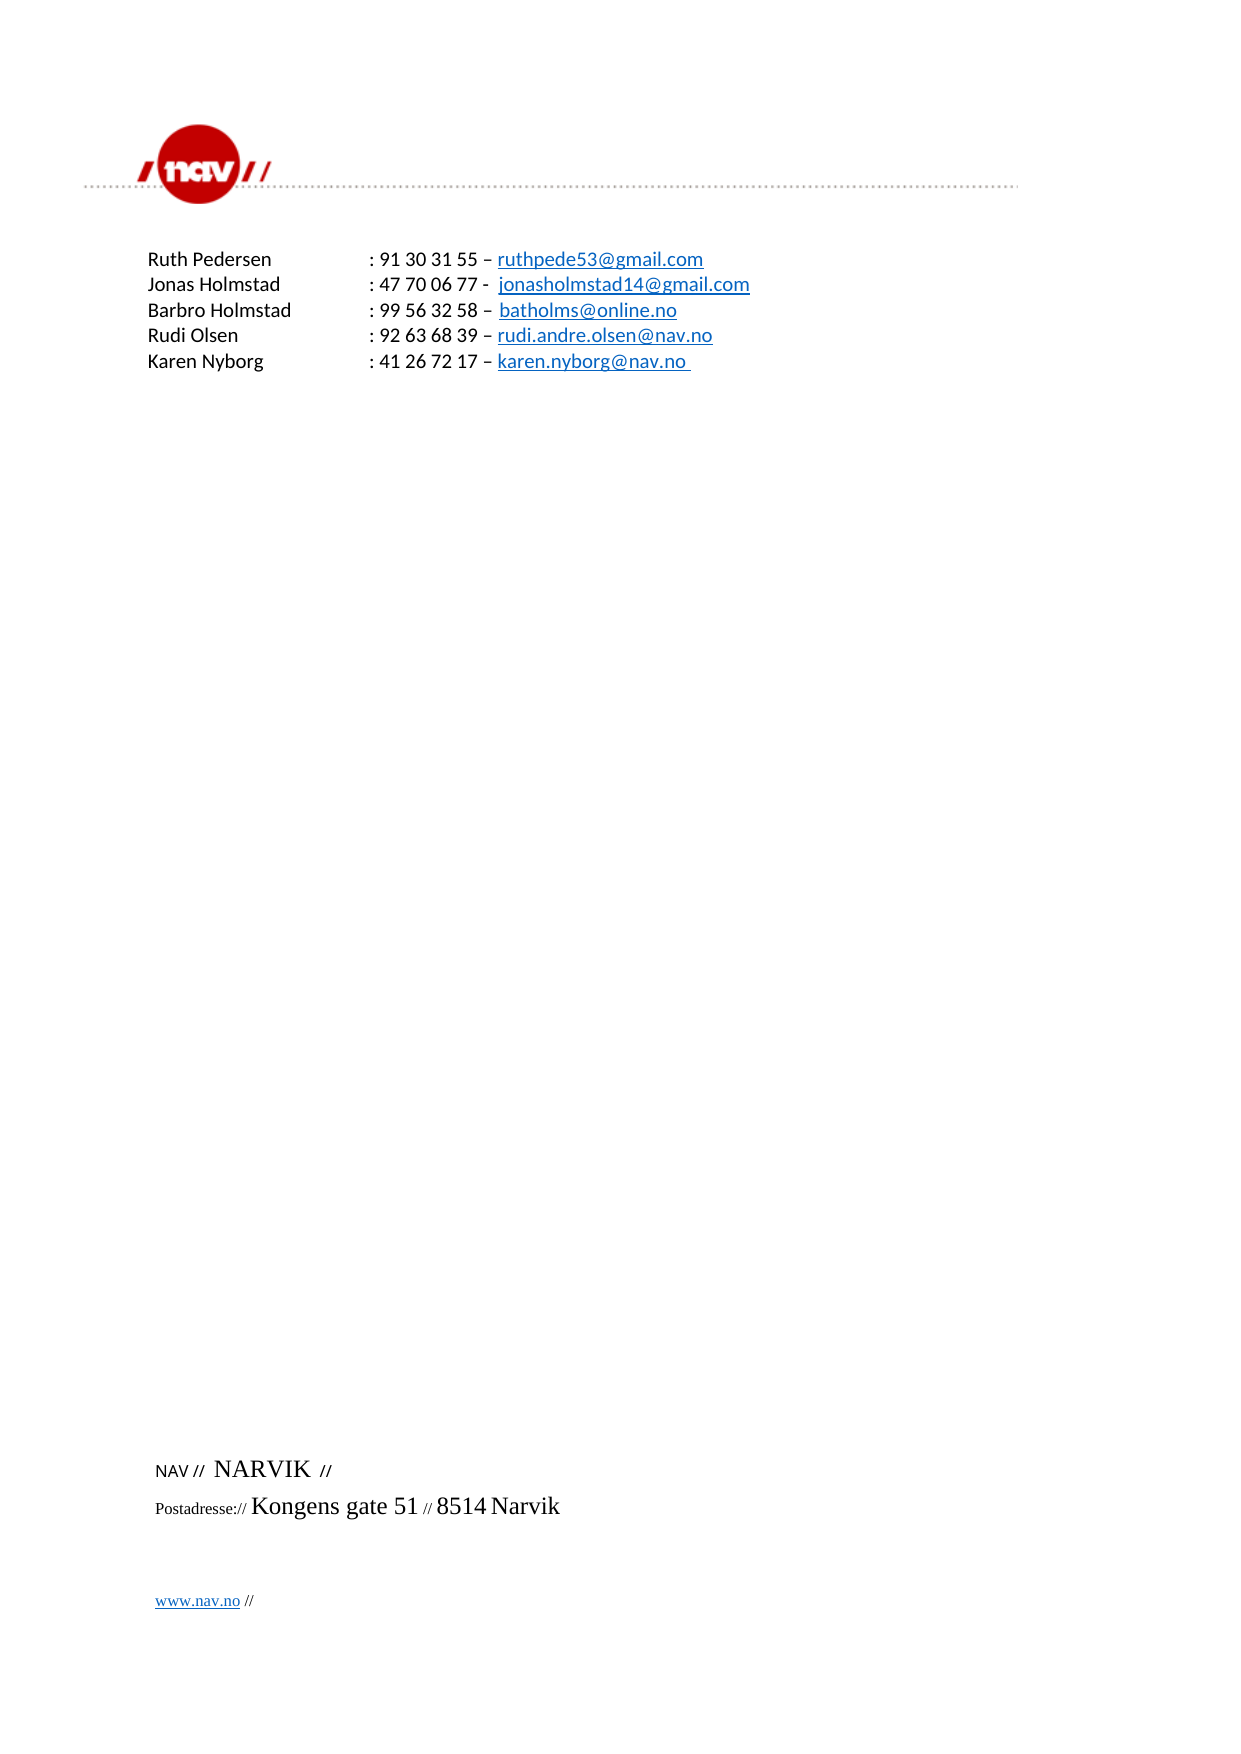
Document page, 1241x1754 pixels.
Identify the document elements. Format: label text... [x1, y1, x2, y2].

text Jonas Holmstad : 47 70 06 77 - jonasholmstad14@gmail.com [148, 272, 1093, 297]
text Ruth Pedersen : 91 30 31 55 – ruthpede53@gmail.com [148, 246, 1093, 272]
text Barbro Holmstad : 99 56 32 58 – batholms@online.no [148, 297, 1093, 322]
text Karen Nyborg : 41 26 72 17 – karen.nyborg@nav.no [148, 348, 1093, 373]
text Rudi Olsen : 92 63 68 39 – rudi.andre.olsen@nav.no [148, 322, 1093, 348]
